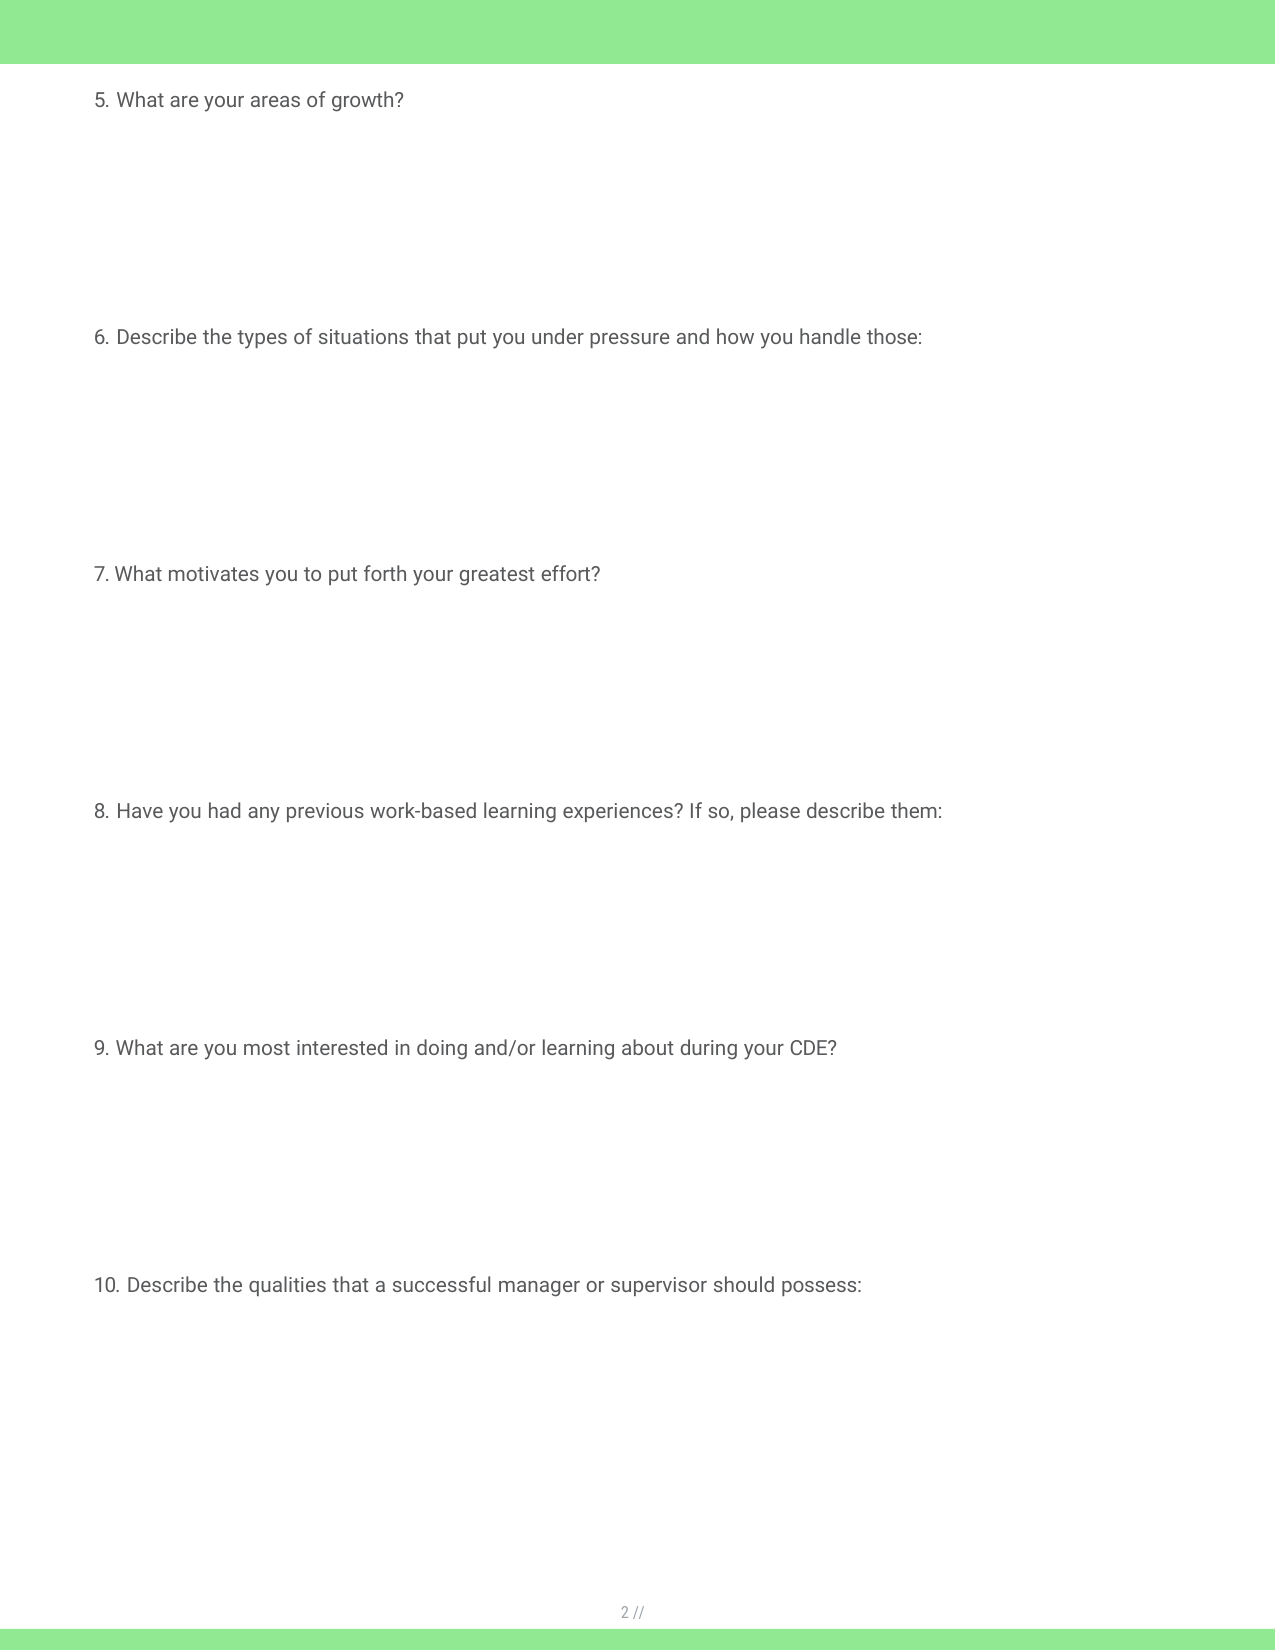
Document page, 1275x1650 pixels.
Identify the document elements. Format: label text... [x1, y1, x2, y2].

list What are your areas of growth? [94, 88, 1171, 112]
list Describe the types of situations that put you under pressure and how you handle those: [94, 325, 1171, 349]
list What are you most interested in doing and/or learning about during your CDE? [94, 1036, 1171, 1061]
list Have you had any previous work-based learning experiences? If so, please describe them: [94, 799, 1171, 823]
list What motivates you to put forth your greatest effort? [94, 562, 1171, 586]
list Describe the qualities that a successful manager or supervisor should possess: [94, 1273, 1171, 1298]
